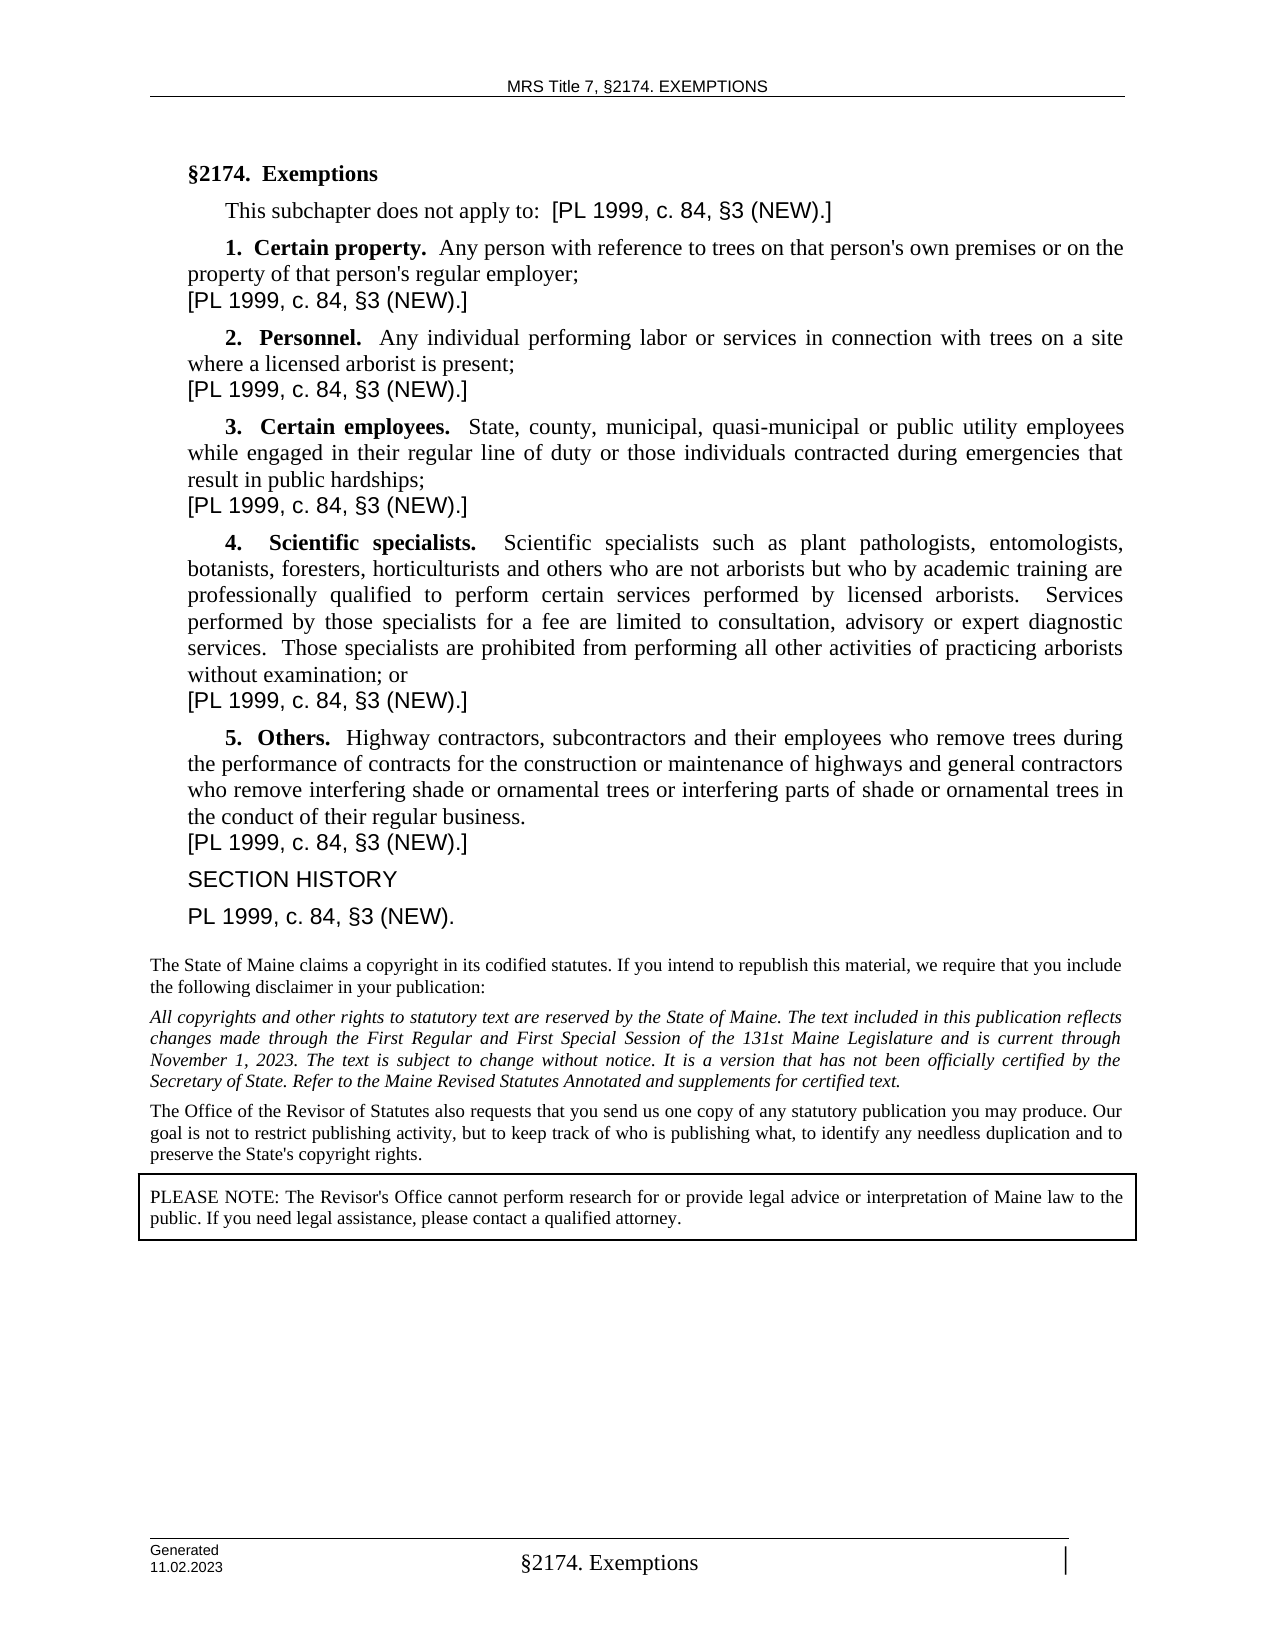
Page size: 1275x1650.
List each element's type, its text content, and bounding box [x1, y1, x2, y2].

text [PL 1999, c. 84, §3 (NEW).] [187, 829, 1125, 856]
text 4. Scientific specialists. Scientific specialists such as plant pathologists, entomologists, botanists, foresters, horticulturists and others who are not arborists but who by academic training are professionally qualified to perform certain services performed by licensed arborists. Services performed by those specialists for a fee are limited to consultation, advisory or expert diagnostic services. Those specialists are prohibited from performing all other activities of practicing arborists without examination; or [187, 529, 1125, 687]
text This subchapter does not apply to: [PL 1999, c. 84, §3 (NEW).] [187, 197, 1125, 224]
text 3. Certain employees. State, county, municipal, quasi-municipal or public utility employees while engaged in their regular line of duty or those individuals contracted during emergencies that result in public hardships; [187, 413, 1125, 492]
text 2. Personnel. Any individual performing labor or services in connection with trees on a site where a licensed arborist is present; [187, 323, 1125, 376]
text [PL 1999, c. 84, §3 (NEW).] [187, 376, 1125, 403]
text PLEASE NOTE: The Revisor's Office cannot perform research for or provide legal advice or interpretation of Maine law to the public. If you need legal assistance, please contact a qualified attorney. [140, 1175, 1135, 1239]
text [PL 1999, c. 84, §3 (NEW).] [187, 492, 1125, 518]
text [PL 1999, c. 84, §3 (NEW).] [187, 287, 1125, 313]
text The Office of the Revisor of Statutes also requests that you send us one copy of any statutory publication you may produce. Our goal is not to restrict publishing activity, but to keep track of who is publishing what, to identify any needless duplication and to preserve the State's copyright rights. [150, 1100, 1125, 1165]
text The State of Maine claims a copyright in its codified statutes. If you intend to republish this material, we require that you include the following disclaimer in your publication: [150, 954, 1125, 997]
text 5. Others. Highway contractors, subcontractors and their employees who remove trees during the performance of contracts for the construction or maintenance of highways and general contractors who remove interfering shade or ornamental trees or interfering parts of shade or ornamental trees in the conduct of their regular business. [187, 724, 1125, 829]
text [PL 1999, c. 84, §3 (NEW).] [187, 687, 1125, 713]
text §2174. Exemptions [187, 160, 1125, 187]
text All copyrights and other rights to statutory text are reserved by the State of Maine. The text included in this publication reflects changes made through the First Regular and First Special Session of the 131st Maine Legislature and is current through November 1, 2023 . The text is subject to change without notice. It is a version that has not been officially certified by the Secretary of State. Refer to the Maine Revised Statutes Annotated and supplements for certified text. [150, 1006, 1125, 1092]
text 1. Certain property. Any person with reference to trees on that person's own premises or on the property of that person's regular employer; [187, 234, 1125, 287]
text SECTION HISTORY [187, 866, 1125, 892]
text PL 1999, c. 84, §3 (NEW). [187, 903, 1125, 929]
